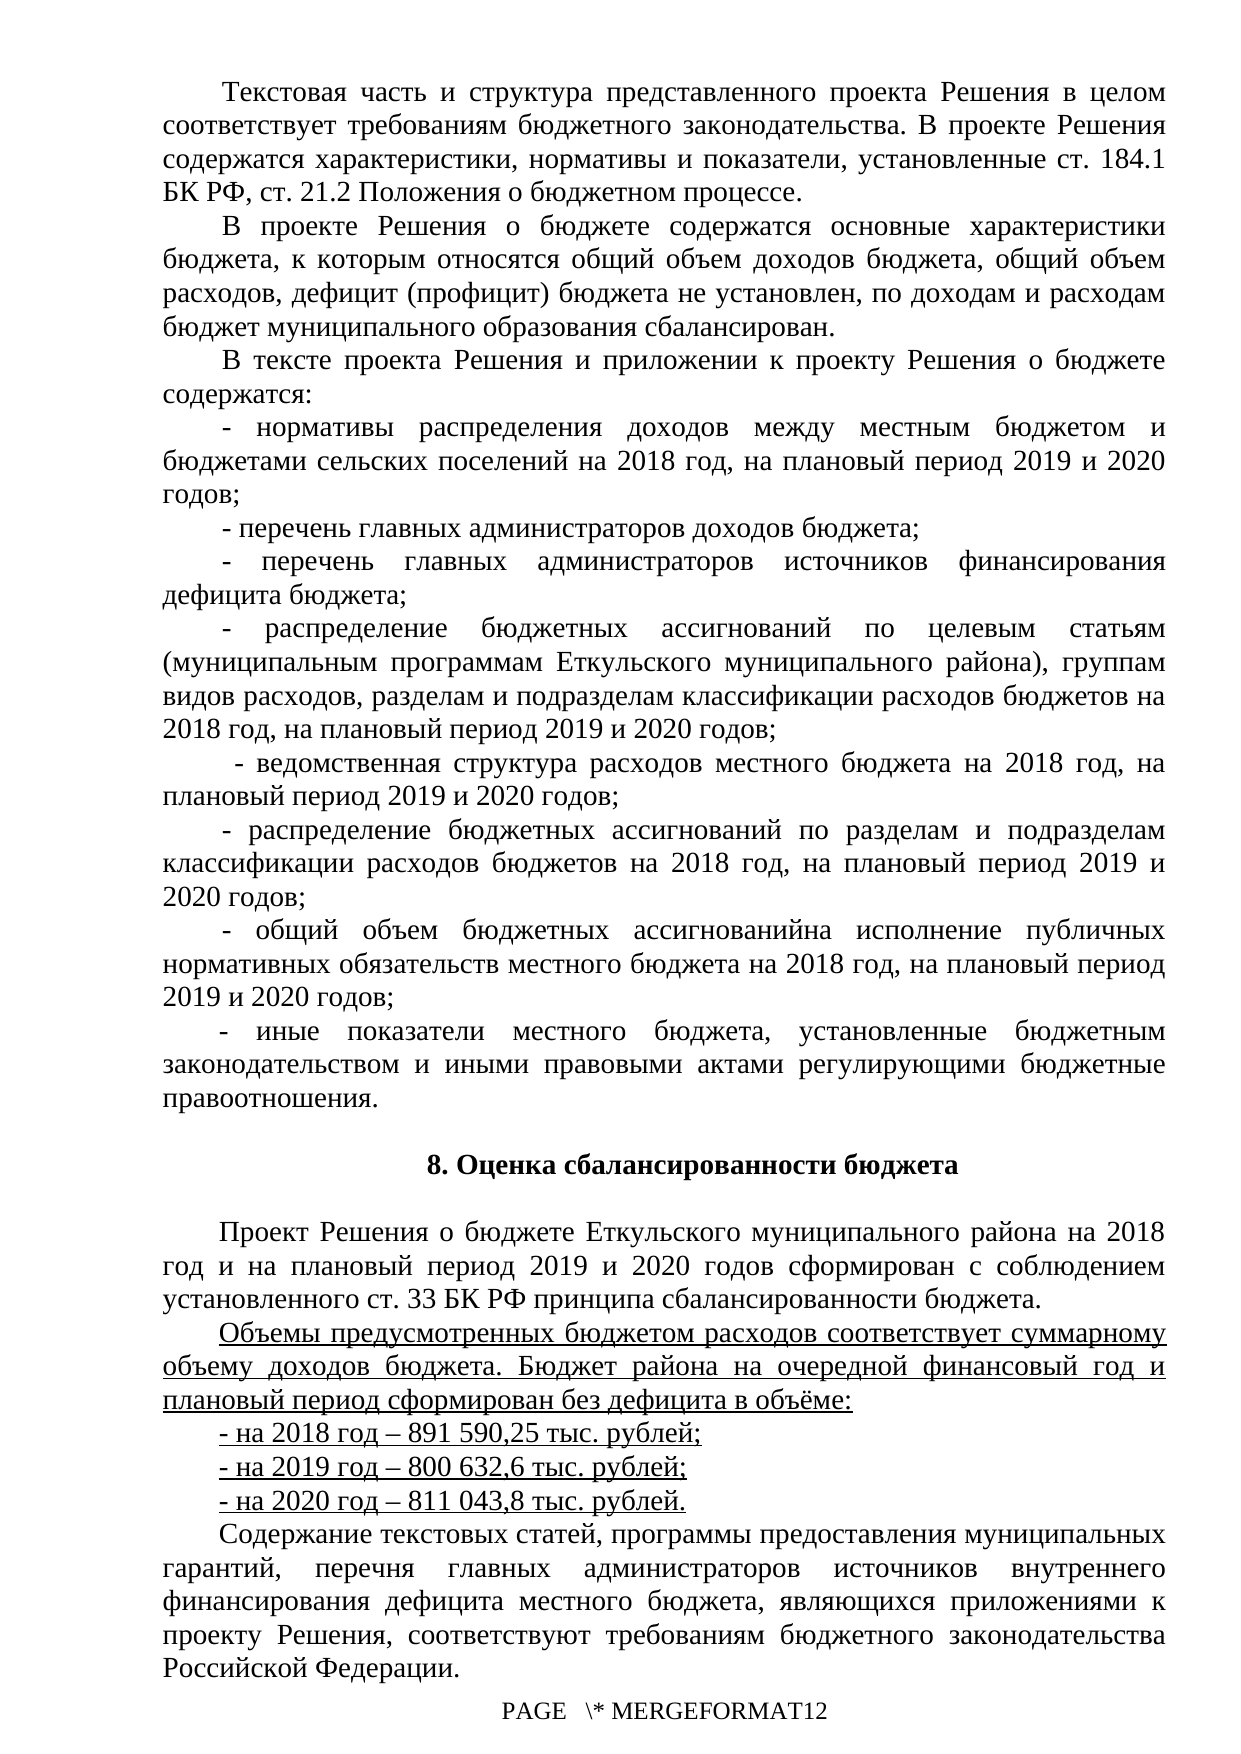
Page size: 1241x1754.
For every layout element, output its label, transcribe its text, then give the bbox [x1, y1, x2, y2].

text - на 2018 год – 891 590,25 тыс. рублей; [162, 1416, 1167, 1449]
text - нормативы распределения доходов между местным бюджетом и бюджетами сельских поселений на 2018 год, на плановый период 2019 и 2020 годов; [162, 409, 1167, 510]
text - на 2019 год – 800 632,6 тыс. рублей; [162, 1449, 1167, 1483]
text - перечень главных администраторов источников финансирования дефицита бюджета; [162, 543, 1167, 611]
text - иные показатели местного бюджета, установленные бюджетным законодательством и иными правовыми актами регулирующими бюджетные правоотношения. [162, 1013, 1167, 1114]
text Объемы предусмотренных бюджетом расходов соответствует суммарному объему доходов бюджета. Бюджет района на очередной финансовый год и плановый период сформирован без дефицита в объёме: [162, 1315, 1167, 1416]
text - общий объем бюджетных ассигнованийна исполнение публичных нормативных обязательств местного бюджета на 2018 год, на плановый период 2019 и 2020 годов; [162, 912, 1167, 1013]
text - на 2020 год – 811 043,8 тыс. рублей. [162, 1483, 1167, 1516]
text Текстовая часть и структура представленного проекта Решения в целом соответствует требованиям бюджетного законодательства. В проекте Решения содержатся характеристики, нормативы и показатели, установленные ст. 184.1 БК РФ, ст. 21.2 Положения о бюджетном процессе. [162, 74, 1167, 208]
text - распределение бюджетных ассигнований по целевым статьям (муниципальным программам Еткульского муниципального района), группам видов расходов, разделам и подразделам классификации расходов бюджетов на 2018 год, на плановый период 2019 и 2020 годов; [162, 611, 1167, 745]
text - перечень главных администраторов доходов бюджета; [162, 510, 1167, 543]
text Содержание текстовых статей, программы предоставления муниципальных гарантий, перечня главных администраторов источников внутреннего финансирования дефицита местного бюджета, являющихся приложениями к проекту Решения, соответствуют требованиям бюджетного законодательства Российской Федерации. [162, 1516, 1167, 1684]
text В тексте проекта Решения и приложении к проекту Решения о бюджете содержатся: [162, 342, 1167, 409]
text В проекте Решения о бюджете содержатся основные характеристики бюджета, к которым относятся общий объем доходов бюджета, общий объем расходов, дефицит (профицит) бюджета не установлен, по доходам и расходам бюджет муниципального образования сбалансирован. [162, 208, 1167, 342]
text - распределение бюджетных ассигнований по разделам и подразделам классификации расходов бюджетов на 2018 год, на плановый период 2019 и 2020 годов; [162, 812, 1167, 912]
text Проект Решения о бюджете Еткульского муниципального района на 2018 год и на плановый период 2019 и 2020 годов сформирован с соблюдением установленного ст. 33 БК РФ принципа сбалансированности бюджета. [162, 1214, 1167, 1315]
text - ведомственная структура расходов местного бюджета на 2018 год, на плановый период 2019 и 2020 годов; [162, 745, 1167, 812]
text 8. Оценка сбалансированности бюджета [219, 1147, 1167, 1181]
